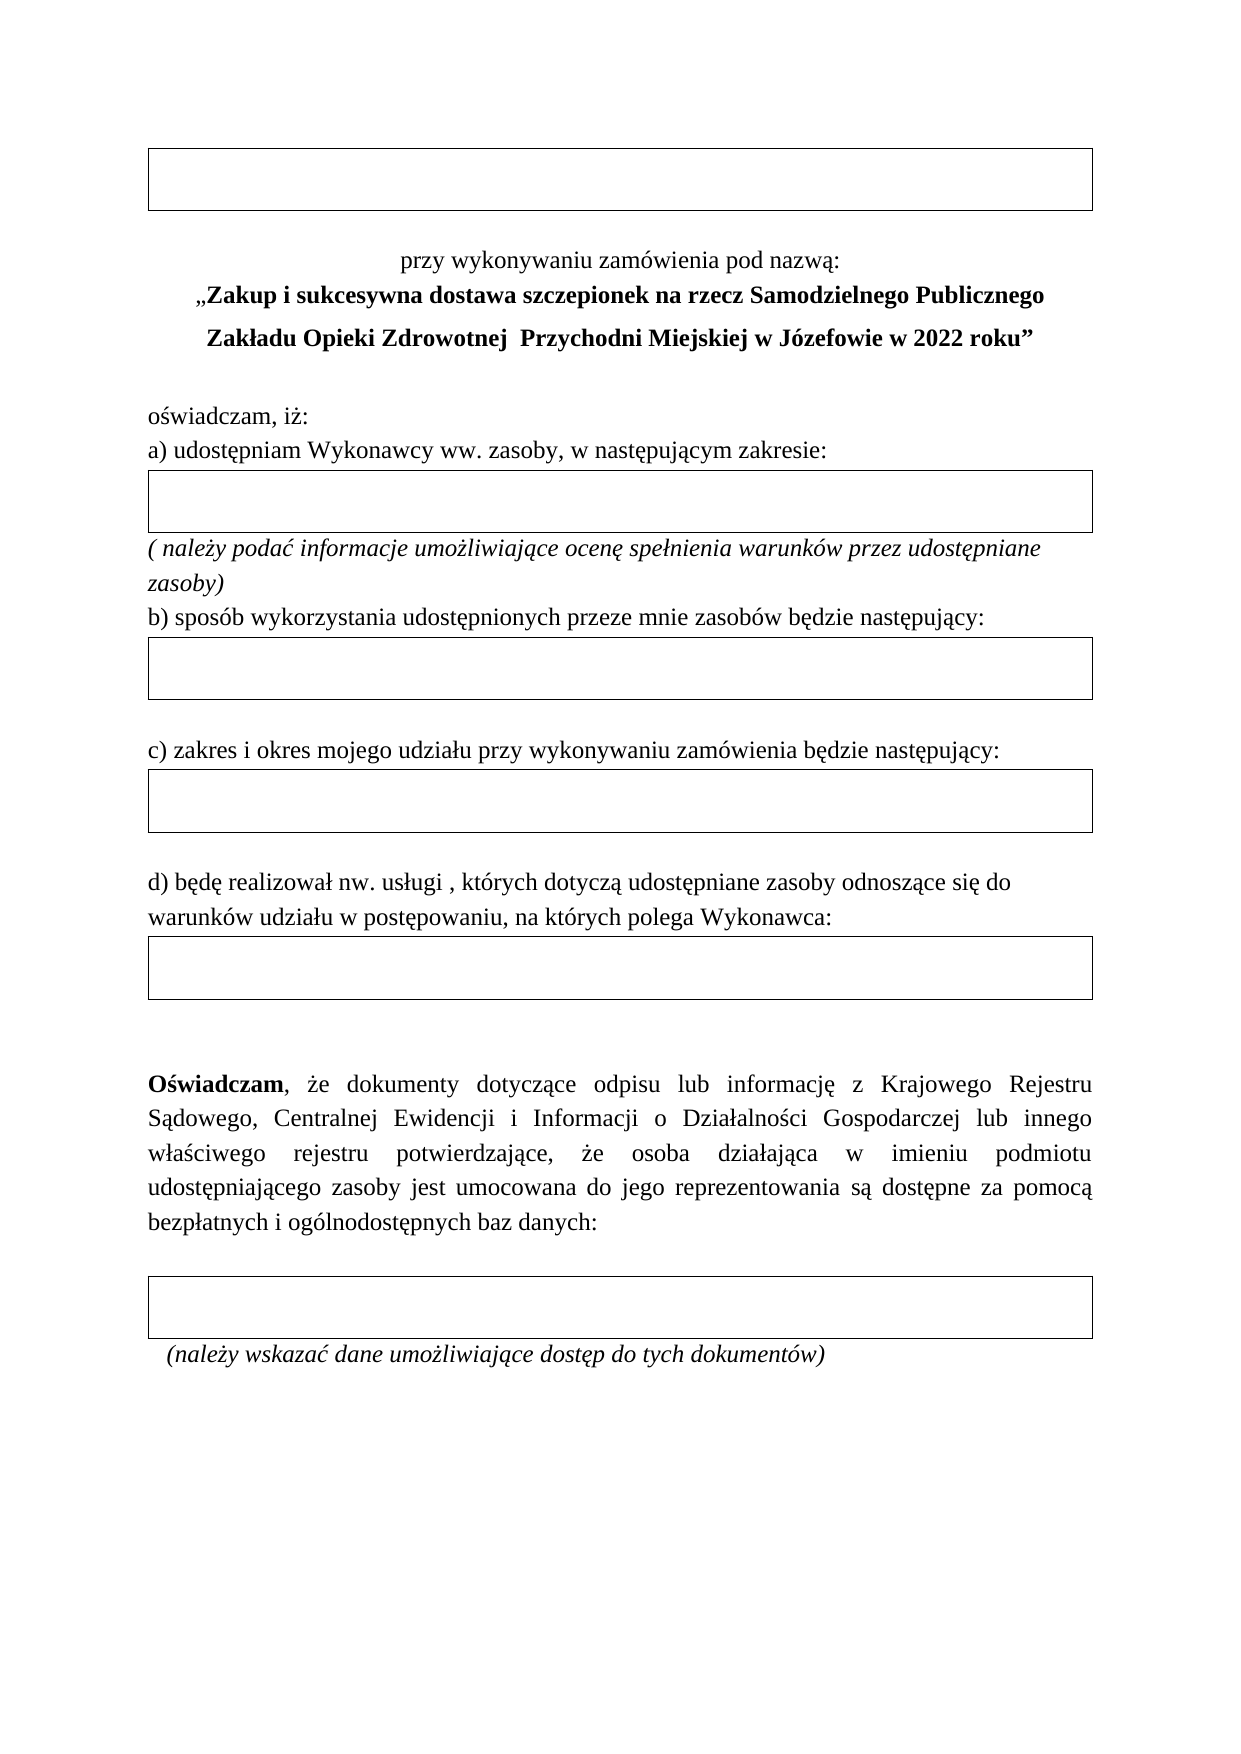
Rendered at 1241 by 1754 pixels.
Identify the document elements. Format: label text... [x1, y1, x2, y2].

table_header [149, 937, 1092, 999]
table_header [149, 770, 1092, 832]
text Oświadczam, że dokumenty dotyczące odpisu lub informację z Krajowego Rejestru Sądowego, Centralnej Ewidencji i Informacji o Działalności Gospodarczej lub innego właściwego rejestru potwierdzające, że osoba działająca w imieniu podmiotu udostępniającego zasoby jest umocowana do jego reprezentowania są dostępne za pomocą bezpłatnych i ogólnodostępnych baz danych: [148, 1069, 1093, 1235]
text „Zakup i sukcesywna dostawa szczepionek na rzecz Samodzielnego Publicznego Zakładu Opieki Zdrowotnej Przychodni Miejskiej w Józefowie w 2022 roku” [148, 280, 1093, 352]
table_header [149, 149, 1092, 210]
text c) zakres i okres mojego udziału przy wykonywaniu zamówienia będzie następujący: [148, 735, 1093, 763]
table_header [149, 471, 1092, 532]
text a) udostępniam Wykonawcy ww. zasoby, w następującym zakresie: [148, 435, 1093, 464]
text b) sposób wykorzystania udostępnionych przeze mnie zasobów będzie następujący: [148, 602, 1093, 631]
text ( należy podać informacje umożliwiające ocenę spełnienia warunków przez udostępniane zasoby) [148, 533, 1093, 597]
text oświadczam, iż: [148, 401, 1093, 429]
text przy wykonywaniu zamówienia pod nazwą: [148, 246, 1093, 274]
table_header [149, 638, 1092, 699]
text d) będę realizował nw. usługi , których dotyczą udostępniane zasoby odnoszące się do warunków udziału w postępowaniu, na których polega Wykonawca: [148, 867, 1093, 931]
table_header [149, 1277, 1092, 1338]
text (należy wskazać dane umożliwiające dostęp do tych dokumentów) [148, 1339, 1093, 1368]
